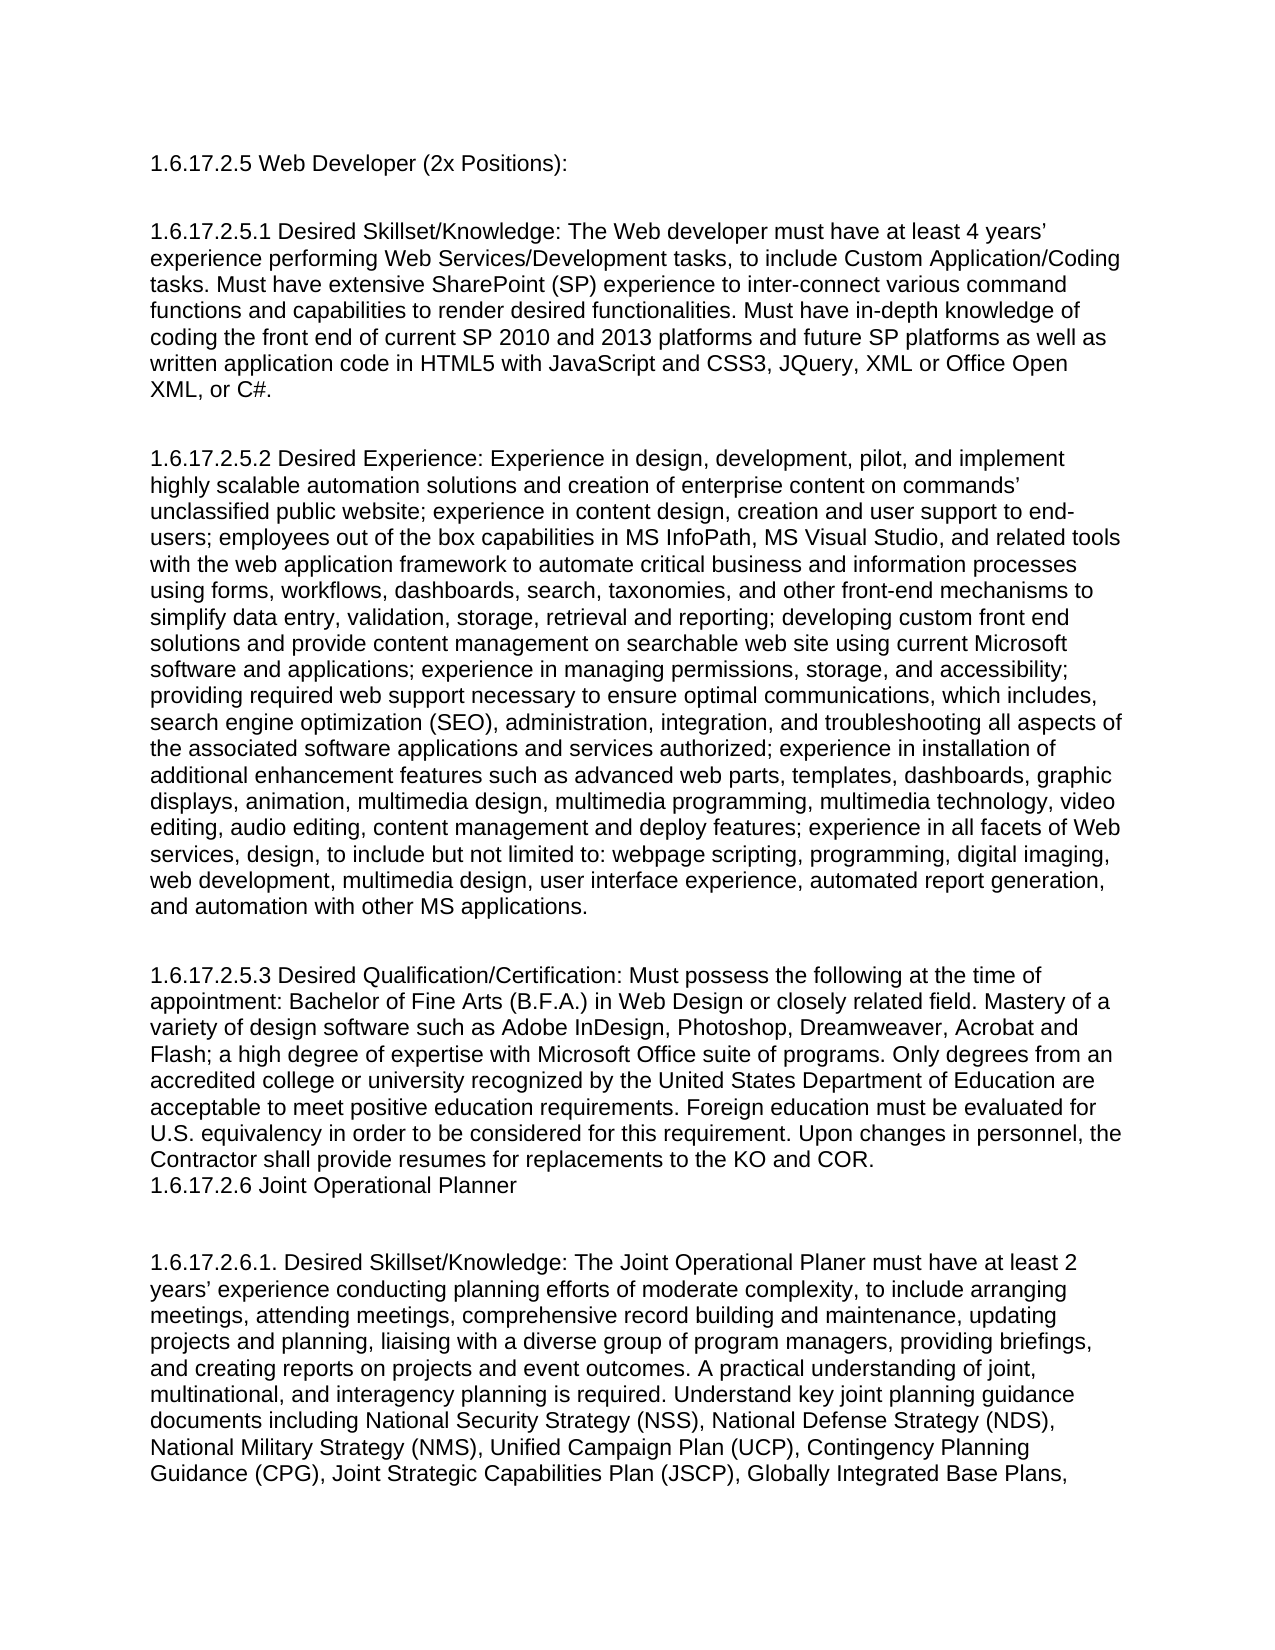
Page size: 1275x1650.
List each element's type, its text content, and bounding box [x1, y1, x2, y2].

text 1.6.17.2.6 Joint Operational Planner [150, 1172, 1125, 1199]
text 1.6.17.2.5.2 Desired Experience: Experience in design, development, pilot, and implement highly scalable automation solutions and creation of enterprise content on commands’ unclassified public website; experience in content design, creation and user support to end- users; employees out of the box capabilities in MS InfoPath, MS Visual Studio, and related tools with the web application framework to automate critical business and information processes using forms, workflows, dashboards, search, taxonomies, and other front-end mechanisms to simplify data entry, validation, storage, retrieval and reporting; developing custom front end solutions and provide content management on searchable web site using current Microsoft software and applications; experience in managing permissions, storage, and accessibility; providing required web support necessary to ensure optimal communications, which includes, search engine optimization (SEO), administration, integration, and troubleshooting all aspects of the associated software applications and services authorized; experience in installation of additional enhancement features such as advanced web parts, templates, dashboards, graphic displays, animation, multimedia design, multimedia programming, multimedia technology, video editing, audio editing, content management and deploy features; experience in all facets of Web services, design, to include but not limited to: webpage scripting, programming, digital imaging, web development, multimedia design, user interface experience, automated report generation, and automation with other MS applications. [150, 445, 1125, 920]
text 1.6.17.2.5.3 Desired Qualification/Certification: Must possess the following at the time of appointment: Bachelor of Fine Arts (B.F.A.) in Web Design or closely related field. Mastery of a variety of design software such as Adobe InDesign, Photoshop, Dreamweaver, Acrobat and Flash; a high degree of expertise with Microsoft Office suite of programs. Only degrees from an accredited college or university recognized by the United States Department of Education are acceptable to meet positive education requirements. Foreign education must be evaluated for U.S. equivalency in order to be considered for this requirement. Upon changes in personnel, the Contractor shall provide resumes for replacements to the KO and COR. [150, 962, 1125, 1172]
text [150, 1249, 1125, 1486]
text 1.6.17.2.5.1 Desired Skillset/Knowledge: The Web developer must have at least 4 years’ experience performing Web Services/Development tasks, to include Custom Application/Coding tasks. Must have extensive SharePoint (SP) experience to inter-connect various command functions and capabilities to render desired functionalities. Must have in-depth knowledge of coding the front end of current SP 2010 and 2013 platforms and future SP platforms as well as written application code in HTML5 with JavaScript and CSS3, JQuery, XML or Office Open XML, or C#. [150, 218, 1125, 403]
text 1.6.17.2.5 Web Developer (2x Positions): [150, 150, 1125, 176]
